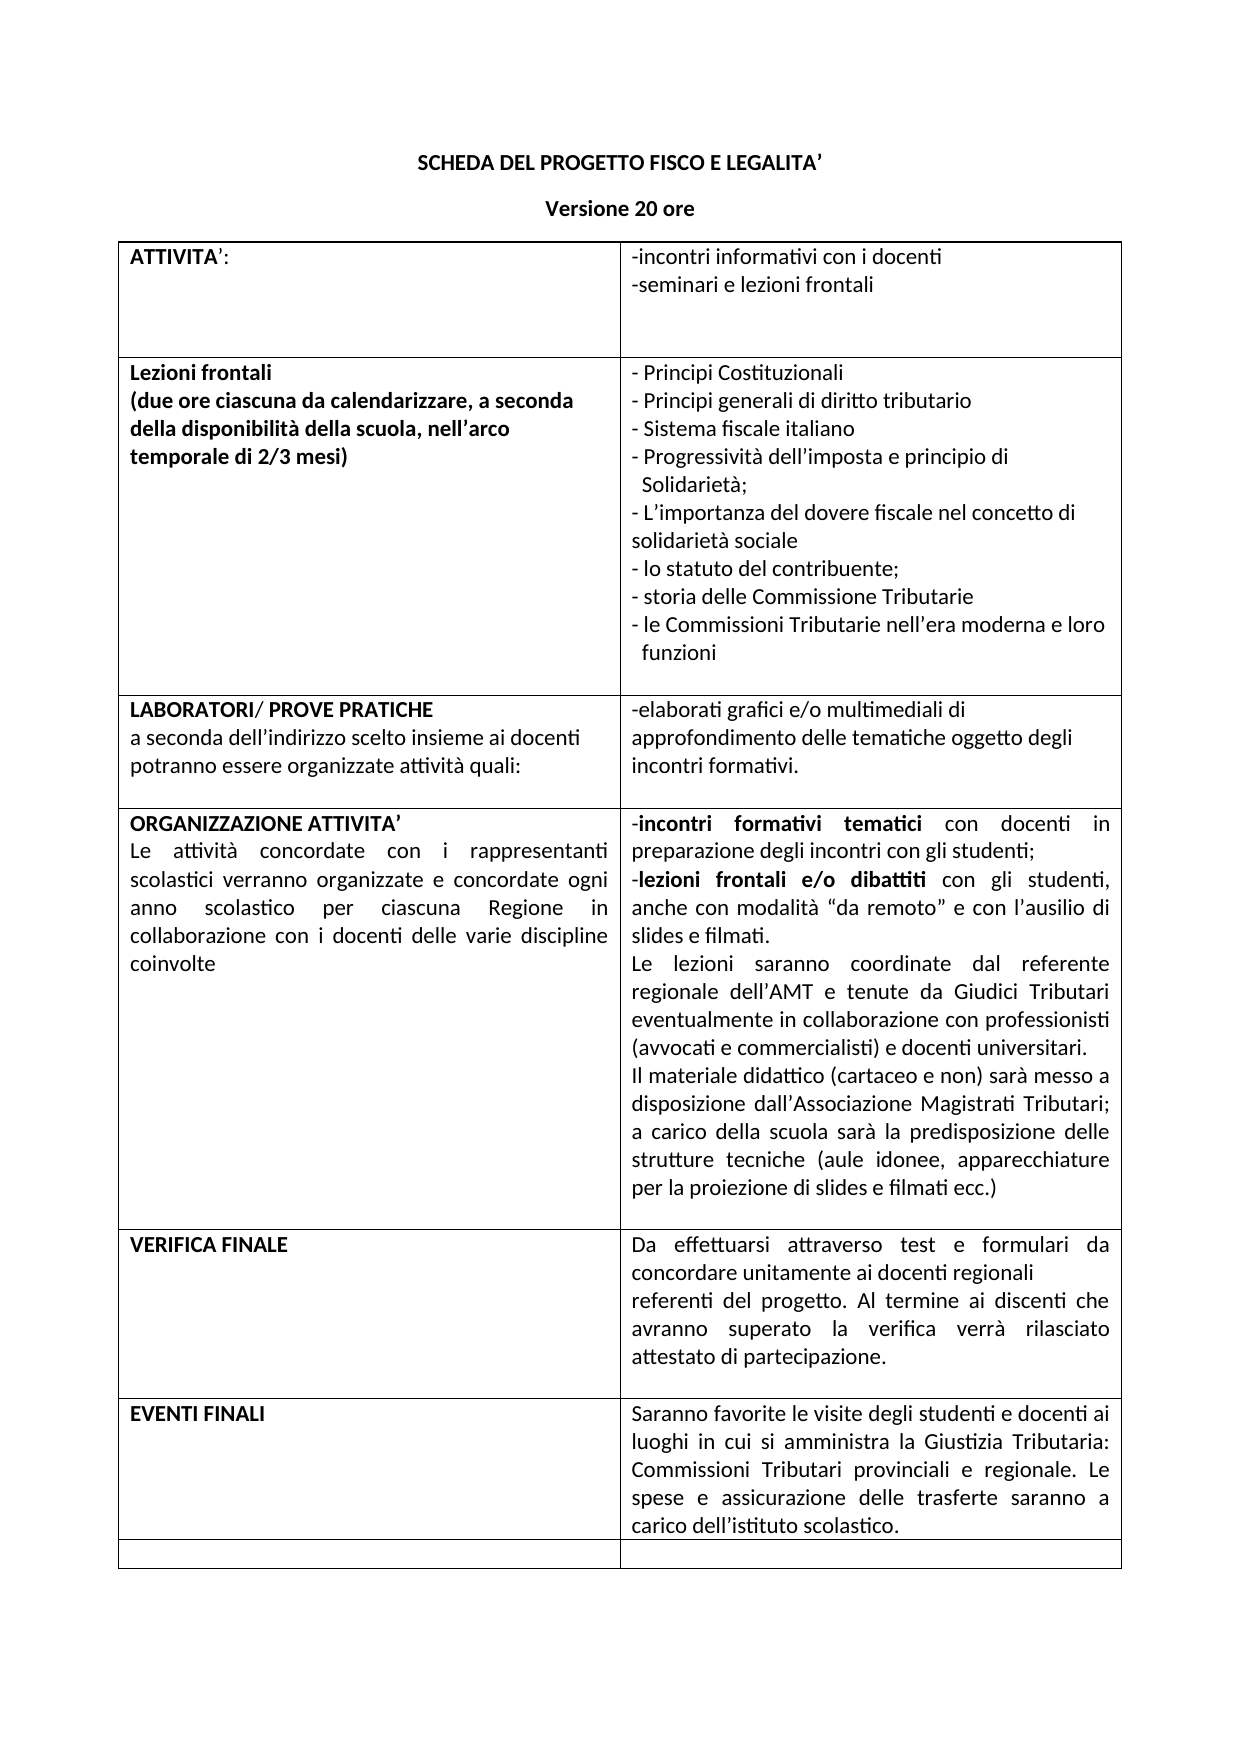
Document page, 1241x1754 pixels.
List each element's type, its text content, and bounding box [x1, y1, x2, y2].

table_header ATTIVITA’: [119, 243, 620, 357]
table_cell EVENTI FINALI [119, 1399, 620, 1539]
table_cell - Principi Costituzionali - Principi generali di diritto tributario - Sistema fiscale italiano - Progressività dell’imposta e principio di Solidarietà; - L’importanza del dovere fiscale nel concetto di solidarietà sociale - lo statuto del contribuente; - storia delle Commissione Tributarie - le Commissioni Tributarie nell’era moderna e loro funzioni [621, 358, 1121, 694]
table_cell Saranno favorite le visite degli studenti e docenti ai luoghi in cui si amministra la Giustizia Tributaria: Commissioni Tributari provinciali e regionale. Le spese e assicurazione delle trasferte saranno a carico dell’istituto scolastico. [621, 1399, 1121, 1539]
table_cell Da effettuarsi attraverso test e formulari da concordare unitamente ai docenti regionali referenti del progetto. Al termine ai discenti che avranno superato la verifica verrà rilasciato attestato di partecipazione. [621, 1230, 1121, 1398]
table_cell -incontri formativi tematici con docenti in preparazione degli incontri con gli studenti; -lezioni frontali e/o dibattiti con gli studenti, anche con modalità “da remoto” e con l’ausilio di slides e filmati. Le lezioni saranno coordinate dal referente regionale dell’AMT e tenute da Giudici Tributari eventualmente in collaborazione con professionisti (avvocati e commercialisti) e docenti universitari. Il materiale didattico (cartaceo e non) sarà messo a disposizione dall’Associazione Magistrati Tributari; a carico della scuola sarà la predisposizione delle strutture tecniche (aule idonee, apparecchiature per la proiezione di slides e filmati ecc.) [621, 809, 1121, 1229]
table_cell ORGANIZZAZIONE ATTIVITA’ Le attività concordate con i rappresentanti scolastici verranno organizzate e concordate ogni anno scolastico per ciascuna Regione in collaborazione con i docenti delle varie discipline coinvolte [119, 809, 620, 1229]
table_cell LABORATORI/ PROVE PRATICHE a seconda dell’indirizzo scelto insieme ai docenti potranno essere organizzate attività quali: [119, 696, 620, 808]
table_cell -elaborati grafici e/o multimediali di approfondimento delle tematiche oggetto degli incontri formativi. [621, 696, 1121, 808]
table_cell VERIFICA FINALE [119, 1230, 620, 1398]
table_header -incontri informativi con i docenti -seminari e lezioni frontali [621, 243, 1121, 357]
table_cell Lezioni frontali (due ore ciascuna da calendarizzare, a seconda della disponibilità della scuola, nell’arco temporale di 2/3 mesi) [119, 358, 620, 694]
text SCHEDA DEL PROGETTO FISCO E LEGALITA’ [118, 148, 1122, 176]
table_cell [119, 1540, 620, 1568]
text Versione 20 ore [118, 194, 1122, 222]
table_cell [621, 1540, 1121, 1568]
